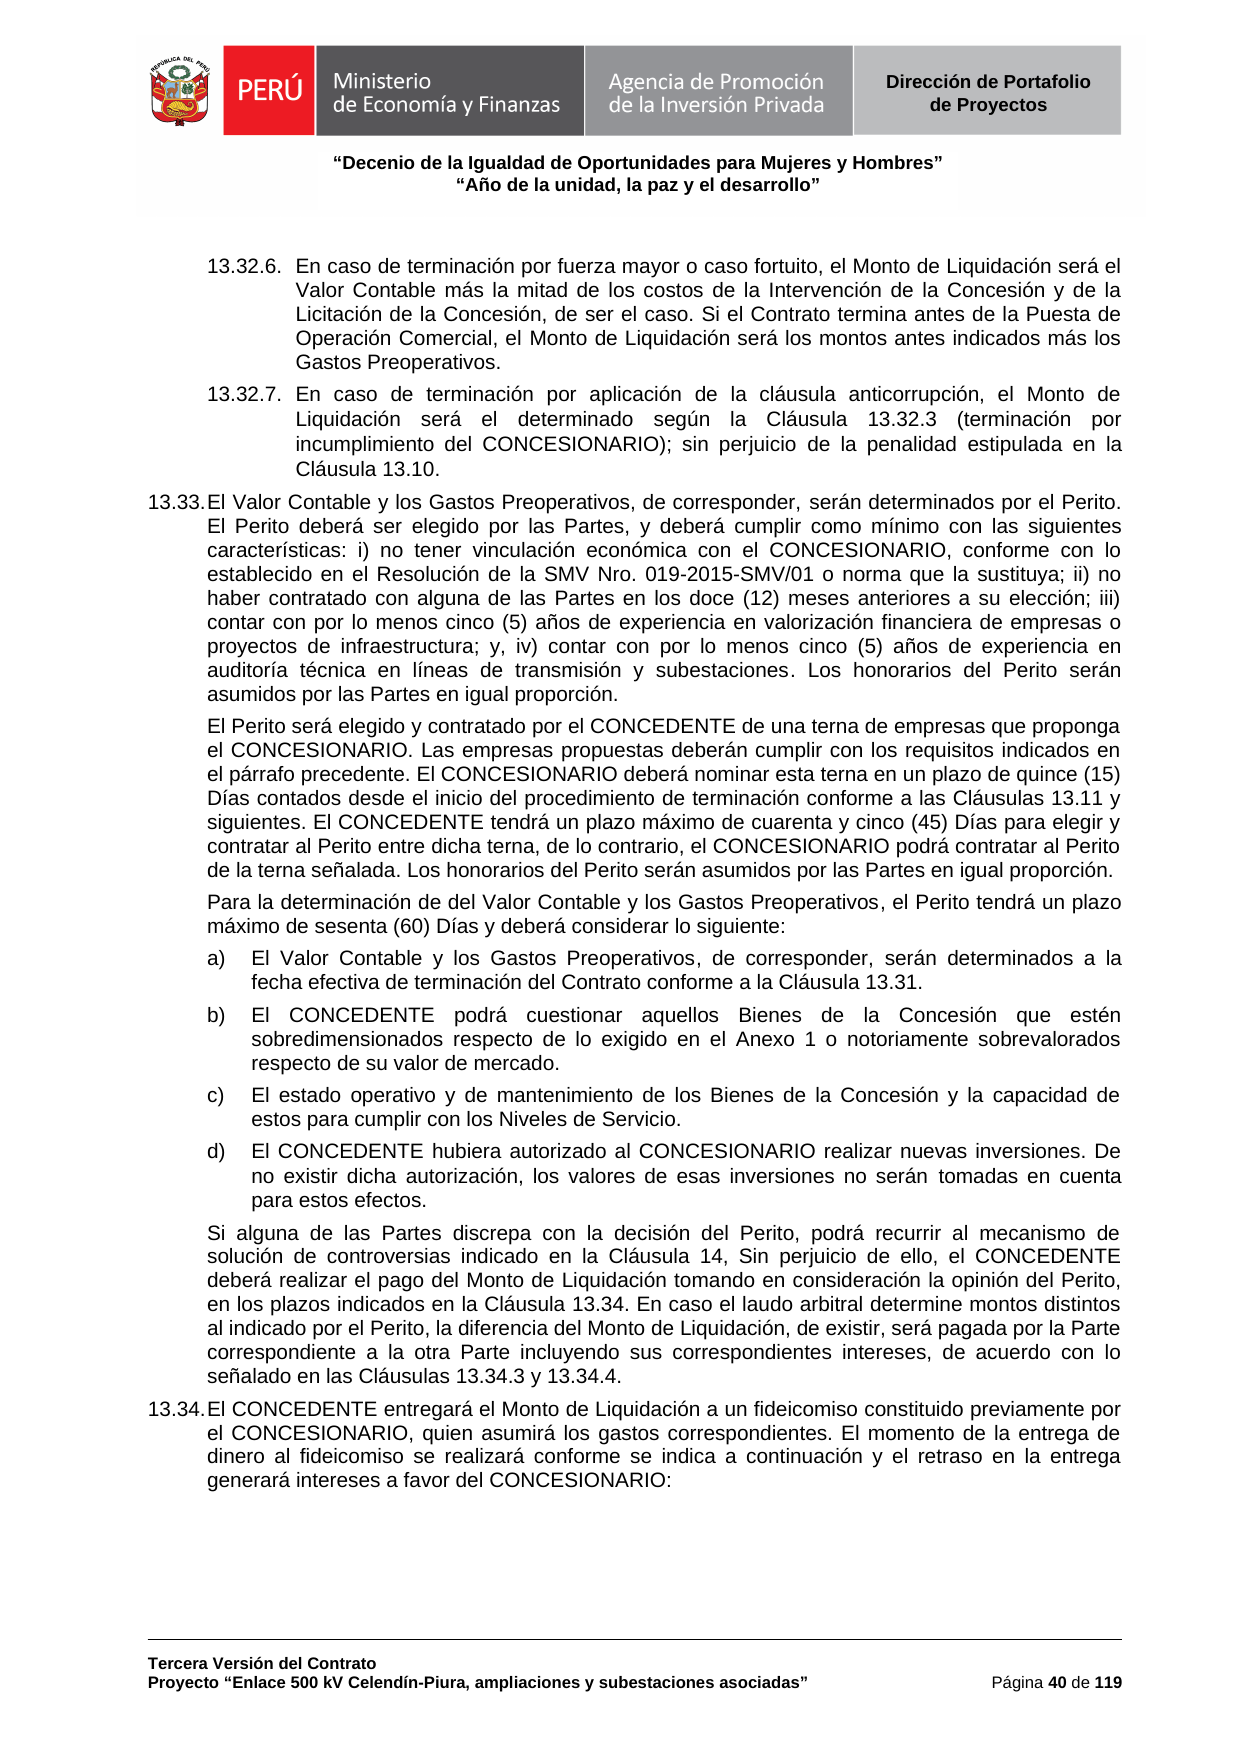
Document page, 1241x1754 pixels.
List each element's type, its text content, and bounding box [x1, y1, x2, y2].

subtitle El estado operativo y de mantenimiento de los Bienes de la Concesión y la capacidad de estos para cumplir con los Niveles de Servicio. [207, 1083, 1122, 1131]
list El Valor Contable y los Gastos Preoperativos, de corresponder, serán determinados por el Perito. El Perito deberá ser elegido por las Partes, y deberá cumplir como mínimo con las siguientes características: i) no tener vinculación económica con el CONCESIONARIO, conforme con lo establecido en el Resolución de la SMV Nro. 019-2015-SMV/01 o norma que la sustituya; ii) no haber contratado con alguna de las Partes en los doce (12) meses anteriores a su elección; iii) contar con por lo menos cinco (5) años de experiencia en valorización financiera de empresas o proyectos de infraestructura; y, iv) contar con por lo menos cinco (5) años de experiencia en auditoría técnica en líneas de transmisión y subestaciones. Los honorarios del Perito serán asumidos por las Partes en igual proporción. [148, 490, 1122, 706]
subtitle El CONCEDENTE podrá cuestionar aquellos Bienes de la Concesión que estén sobredimensionados respecto de lo exigido en el Anexo 1 o notoriamente sobrevalorados respecto de su valor de mercado. [207, 1002, 1122, 1074]
subtitle El Valor Contable y los Gastos Preoperativos, de corresponder, serán determinados a la fecha efectiva de terminación del Contrato conforme a la Cláusula 13.31. [207, 946, 1122, 994]
subtitle En caso de terminación por aplicación de la cláusula anticorrupción, el Monto de Liquidación será el determinado según la Cláusula 13.32.3 (terminación por incumplimiento del CONCESIONARIO); sin perjuicio de la penalidad estipulada en la Cláusula 13.10. [207, 382, 1122, 481]
subtitle Si alguna de las Partes discrepa con la decisión del Perito, podrá recurrir al mecanismo de solución de controversias indicado en la Cláusula 14, Sin perjuicio de ello, el CONCEDENTE deberá realizar el pago del Monto de Liquidación tomando en consideración la opinión del Perito, en los plazos indicados en la Cláusula 13.34. En caso el laudo arbitral determine montos distintos al indicado por el Perito, la diferencia del Monto de Liquidación, de existir, será pagada por la Parte correspondiente a la otra Parte incluyendo sus correspondientes intereses, de acuerdo con lo señalado en las Cláusulas 13.34.3 y 13.34.4. [207, 1220, 1122, 1388]
list Para la determinación de del Valor Contable y los Gastos Preoperativos, el Perito tendrá un plazo máximo de sesenta (60) Días y deberá considerar lo siguiente: [207, 890, 1122, 938]
list El CONCEDENTE entregará el Monto de Liquidación a un fideicomiso constituido previamente por el CONCESIONARIO, quien asumirá los gastos correspondientes. El momento de la entrega de dinero al fideicomiso se realizará conforme se indica a continuación y el retraso en la entrega generará intereses a favor del CONCESIONARIO: [148, 1396, 1122, 1492]
list El Perito será elegido y contratado por el CONCEDENTE de una terna de empresas que proponga el CONCESIONARIO. Las empresas propuestas deberán cumplir con los requisitos indicados en el párrafo precedente. El CONCESIONARIO deberá nominar esta terna en un plazo de quince (15) Días contados desde el inicio del procedimiento de terminación conforme a las Cláusulas 13.11 y siguientes. El CONCEDENTE tendrá un plazo máximo de cuarenta y cinco (45) Días para elegir y contratar al Perito entre dicha terna, de lo contrario, el CONCESIONARIO podrá contratar al Perito de la terna señalada. Los honorarios del Perito serán asumidos por las Partes en igual proporción. [207, 714, 1122, 882]
subtitle En caso de terminación por fuerza mayor o caso fortuito, el Monto de Liquidación será el Valor Contable más la mitad de los costos de la Intervención de la Concesión y de la Licitación de la Concesión, de ser el caso. Si el Contrato termina antes de la Puesta de Operación Comercial, el Monto de Liquidación será los montos antes indicados más los Gastos Preoperativos. [207, 254, 1122, 374]
picture [136, 35, 1146, 217]
subtitle El CONCEDENTE hubiera autorizado al CONCESIONARIO realizar nuevas inversiones. De no existir dicha autorización, los valores de esas inversiones no serán tomadas en cuenta para estos efectos. [207, 1139, 1122, 1212]
